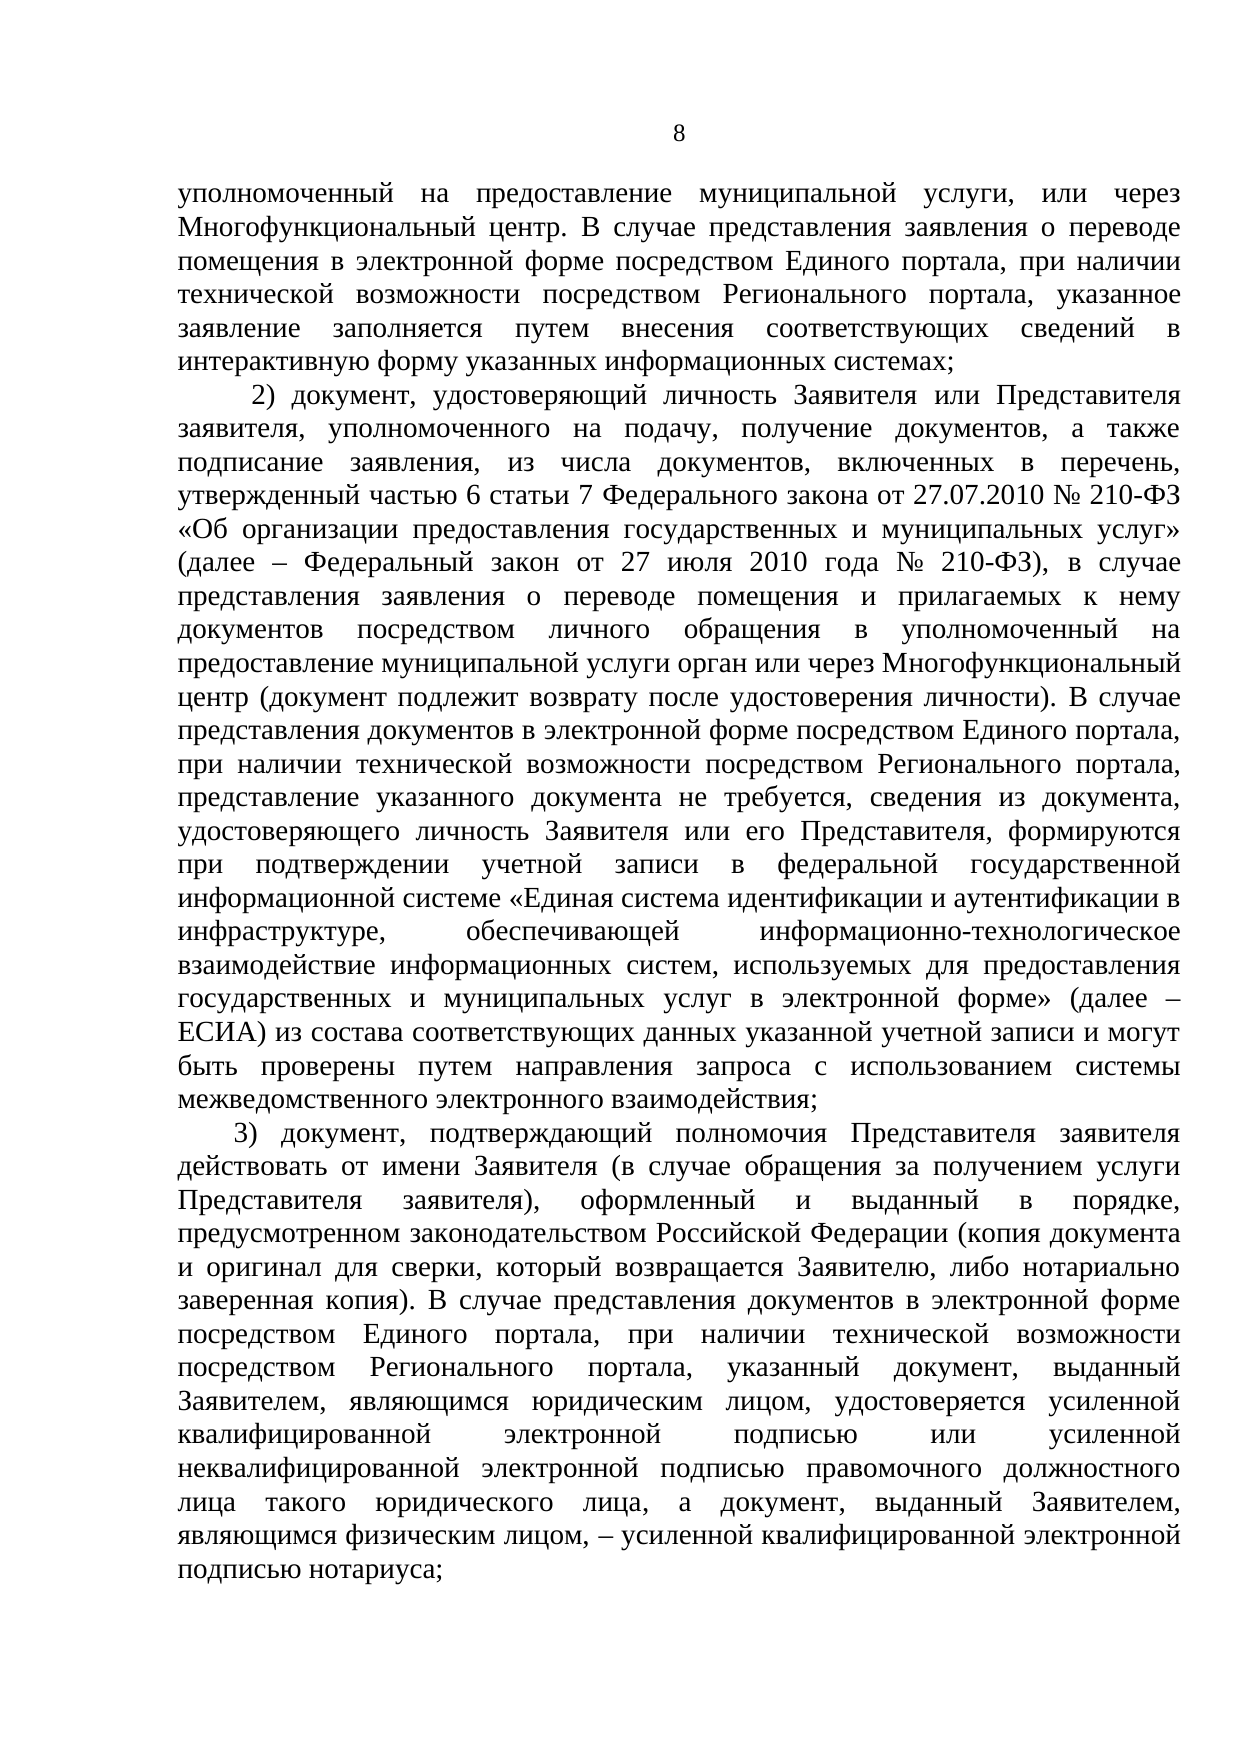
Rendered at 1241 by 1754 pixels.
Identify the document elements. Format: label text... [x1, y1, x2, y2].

text 3) документ, подтверждающий полномочия Представителя заявителя действовать от имени Заявителя (в случае обращения за получением услуги Представителя заявителя), оформленный и выданный в порядке, предусмотренном законодательством Российской Федерации (копия документа и оригинал для сверки, который возвращается Заявителю, либо нотариально заверенная копия). В случае представления документов в электронной форме посредством Единого портала, при наличии технической возможности посредством Регионального портала, указанный документ, выданный Заявителем, являющимся юридическим лицом, удостоверяется усиленной квалифицированной электронной подписью или усиленной неквалифицированной электронной подписью правомочного должностного лица такого юридического лица, а документ, выданный Заявителем, являющимся физическим лицом, – усиленной квалифицированной электронной подписью нотариуса; [177, 1115, 1181, 1584]
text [177, 176, 1181, 377]
text 2) документ, удостоверяющий личность Заявителя или Представителя заявителя, уполномоченного на подачу, получение документов, а также подписание заявления, из числа документов, включенных в перечень, утвержденный частью 6 статьи 7 Федерального закона от 27.07.2010 № 210-ФЗ «Об организации предоставления государственных и муниципальных услуг» (далее – Федеральный закон от 27 июля 2010 года № 210-ФЗ), в случае представления заявления о переводе помещения и прилагаемых к нему документов посредством личного обращения в уполномоченный на предоставление муниципальной услуги орган или через Многофункциональный центр (документ подлежит возврату после удостоверения личности). В случае представления документов в электронной форме посредством Единого портала, при наличии технической возможности посредством Регионального портала, представление указанного документа не требуется, сведения из документа, удостоверяющего личность Заявителя или его Представителя, формируются при подтверждении учетной записи в федеральной государственной информационной системе «Единая система идентификации и аутентификации в инфраструктуре, обеспечивающей информационно-технологическое взаимодействие информационных систем, используемых для предоставления государственных и муниципальных услуг в электронной форме» (далее – ЕСИА) из состава соответствующих данных указанной учетной записи и могут быть проверены путем направления запроса с использованием системы межведомственного электронного взаимодействия; [177, 377, 1181, 1115]
